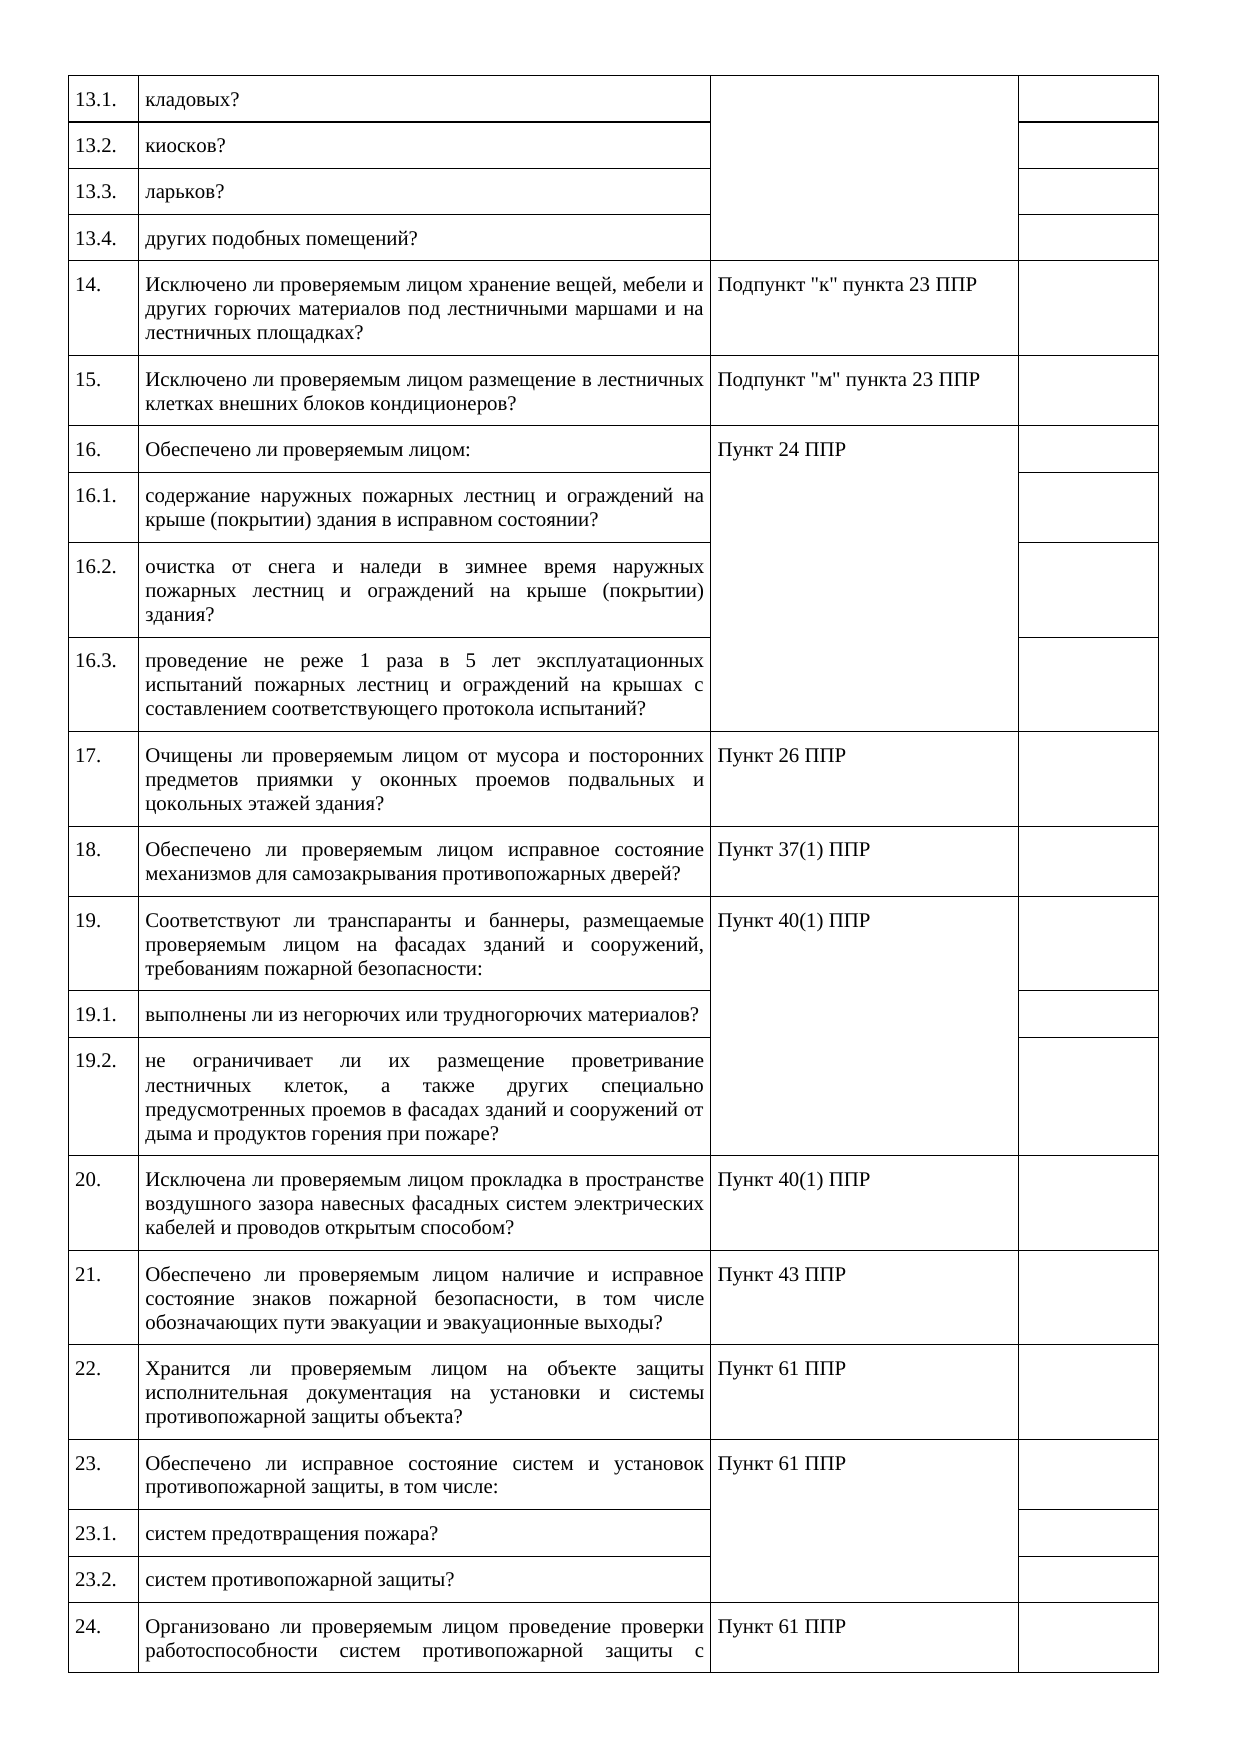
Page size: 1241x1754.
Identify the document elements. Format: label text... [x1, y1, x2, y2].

table_cell Исключено ли проверяемым лицом размещение в лестничных клетках внешних блоков кондиционеров? [139, 356, 710, 425]
table_cell [1019, 123, 1158, 168]
table_cell Подпункт "м" пункта 23 ППР [711, 356, 1018, 425]
table_cell [1019, 991, 1158, 1037]
table_cell 20. [69, 1156, 138, 1250]
table_cell [1019, 1038, 1158, 1155]
table_cell очистка от снега и наледи в зимнее время наружных пожарных лестниц и ограждений на крыше (покрытии) здания? [139, 543, 710, 637]
table_cell Пункт 40(1) ППР [711, 897, 1018, 1155]
table_cell 19.1. [69, 991, 138, 1037]
table_cell [1019, 76, 1158, 121]
table_cell [1019, 1557, 1158, 1602]
table_cell Обеспечено ли проверяемым лицом наличие и исправное состояние знаков пожарной безопасности, в том числе обозначающих пути эвакуации и эвакуационные выходы? [139, 1251, 710, 1344]
table_cell Пункт 43 ППР [711, 1251, 1018, 1344]
table_cell Пункт 24 ППР [711, 426, 1018, 731]
table_cell Пункт 61 ППР [711, 1345, 1018, 1439]
table_cell [1019, 473, 1158, 542]
table_cell [1019, 732, 1158, 826]
table_cell Пункт 26 ППР [711, 732, 1018, 826]
table_cell Подпункт "к" пункта 23 ППР [711, 261, 1018, 355]
table_cell 17. [69, 732, 138, 826]
table_cell 13.1. [69, 76, 138, 121]
table_cell 16. [69, 426, 138, 472]
table_cell киосков? [139, 123, 710, 168]
table_cell 15. [69, 356, 138, 425]
table_cell систем противопожарной защиты? [139, 1557, 710, 1602]
table_cell [1019, 1603, 1158, 1672]
table_cell 19.2. [69, 1038, 138, 1155]
table_cell Хранится ли проверяемым лицом на объекте защиты исполнительная документация на установки и системы противопожарной защиты объекта? [139, 1345, 710, 1439]
table_cell 23.2. [69, 1557, 138, 1602]
table_cell [1019, 1251, 1158, 1344]
table_cell 24. [69, 1603, 138, 1672]
table_cell [1019, 215, 1158, 260]
table_cell Исключена ли проверяемым лицом прокладка в пространстве воздушного зазора навесных фасадных систем электрических кабелей и проводов открытым способом? [139, 1156, 710, 1250]
table_cell [1019, 426, 1158, 472]
table_cell Исключено ли проверяемым лицом хранение вещей, мебели и других горючих материалов под лестничными маршами и на лестничных площадках? [139, 261, 710, 355]
table_cell [1019, 1345, 1158, 1439]
table_cell 13.2. [69, 123, 138, 168]
table_cell [1019, 261, 1158, 355]
table_cell Соответствуют ли транспаранты и баннеры, размещаемые проверяемым лицом на фасадах зданий и сооружений, требованиям пожарной безопасности: [139, 897, 710, 990]
table_cell [1019, 543, 1158, 637]
table_cell 16.1. [69, 473, 138, 542]
table_cell кладовых? [139, 76, 710, 121]
table_cell [1019, 356, 1158, 425]
table_cell 16.3. [69, 638, 138, 731]
table_cell 21. [69, 1251, 138, 1344]
table_cell 19. [69, 897, 138, 990]
table_cell Обеспечено ли проверяемым лицом исправное состояние механизмов для самозакрывания противопожарных дверей? [139, 827, 710, 896]
table_cell Очищены ли проверяемым лицом от мусора и посторонних предметов приямки у оконных проемов подвальных и цокольных этажей здания? [139, 732, 710, 826]
table_cell [1019, 1156, 1158, 1250]
table_cell Обеспечено ли исправное состояние систем и установок противопожарной защиты, в том числе: [139, 1440, 710, 1509]
table_cell [1019, 169, 1158, 214]
table_cell 23. [69, 1440, 138, 1509]
table_cell 13.4. [69, 215, 138, 260]
table_cell ларьков? [139, 169, 710, 214]
table_cell [1019, 897, 1158, 990]
table_cell систем предотвращения пожара? [139, 1510, 710, 1556]
table_cell содержание наружных пожарных лестниц и ограждений на крыше (покрытии) здания в исправном состоянии? [139, 473, 710, 542]
table_cell [1019, 1510, 1158, 1556]
table_cell [1019, 1440, 1158, 1509]
table_cell [1019, 638, 1158, 731]
table_cell Пункт 61 ППР [711, 1603, 1018, 1672]
table_cell 22. [69, 1345, 138, 1439]
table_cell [711, 76, 1018, 260]
table_cell проведение не реже 1 раза в 5 лет эксплуатационных испытаний пожарных лестниц и ограждений на крышах с составлением соответствующего протокола испытаний? [139, 638, 710, 731]
table_cell Обеспечено ли проверяемым лицом: [139, 426, 710, 472]
table_cell [1019, 827, 1158, 896]
table_cell 16.2. [69, 543, 138, 637]
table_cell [139, 1603, 710, 1672]
table_cell 13.3. [69, 169, 138, 214]
table_cell выполнены ли из негорючих или трудногорючих материалов? [139, 991, 710, 1037]
table_cell не ограничивает ли их размещение проветривание лестничных клеток, а также других специально предусмотренных проемов в фасадах зданий и сооружений от дыма и продуктов горения при пожаре? [139, 1038, 710, 1155]
table_cell Пункт 40(1) ППР [711, 1156, 1018, 1250]
table_cell 18. [69, 827, 138, 896]
table_cell 23.1. [69, 1510, 138, 1556]
table_cell других подобных помещений? [139, 215, 710, 260]
table_cell 14. [69, 261, 138, 355]
table_cell Пункт 37(1) ППР [711, 827, 1018, 896]
table_cell Пункт 61 ППР [711, 1440, 1018, 1602]
